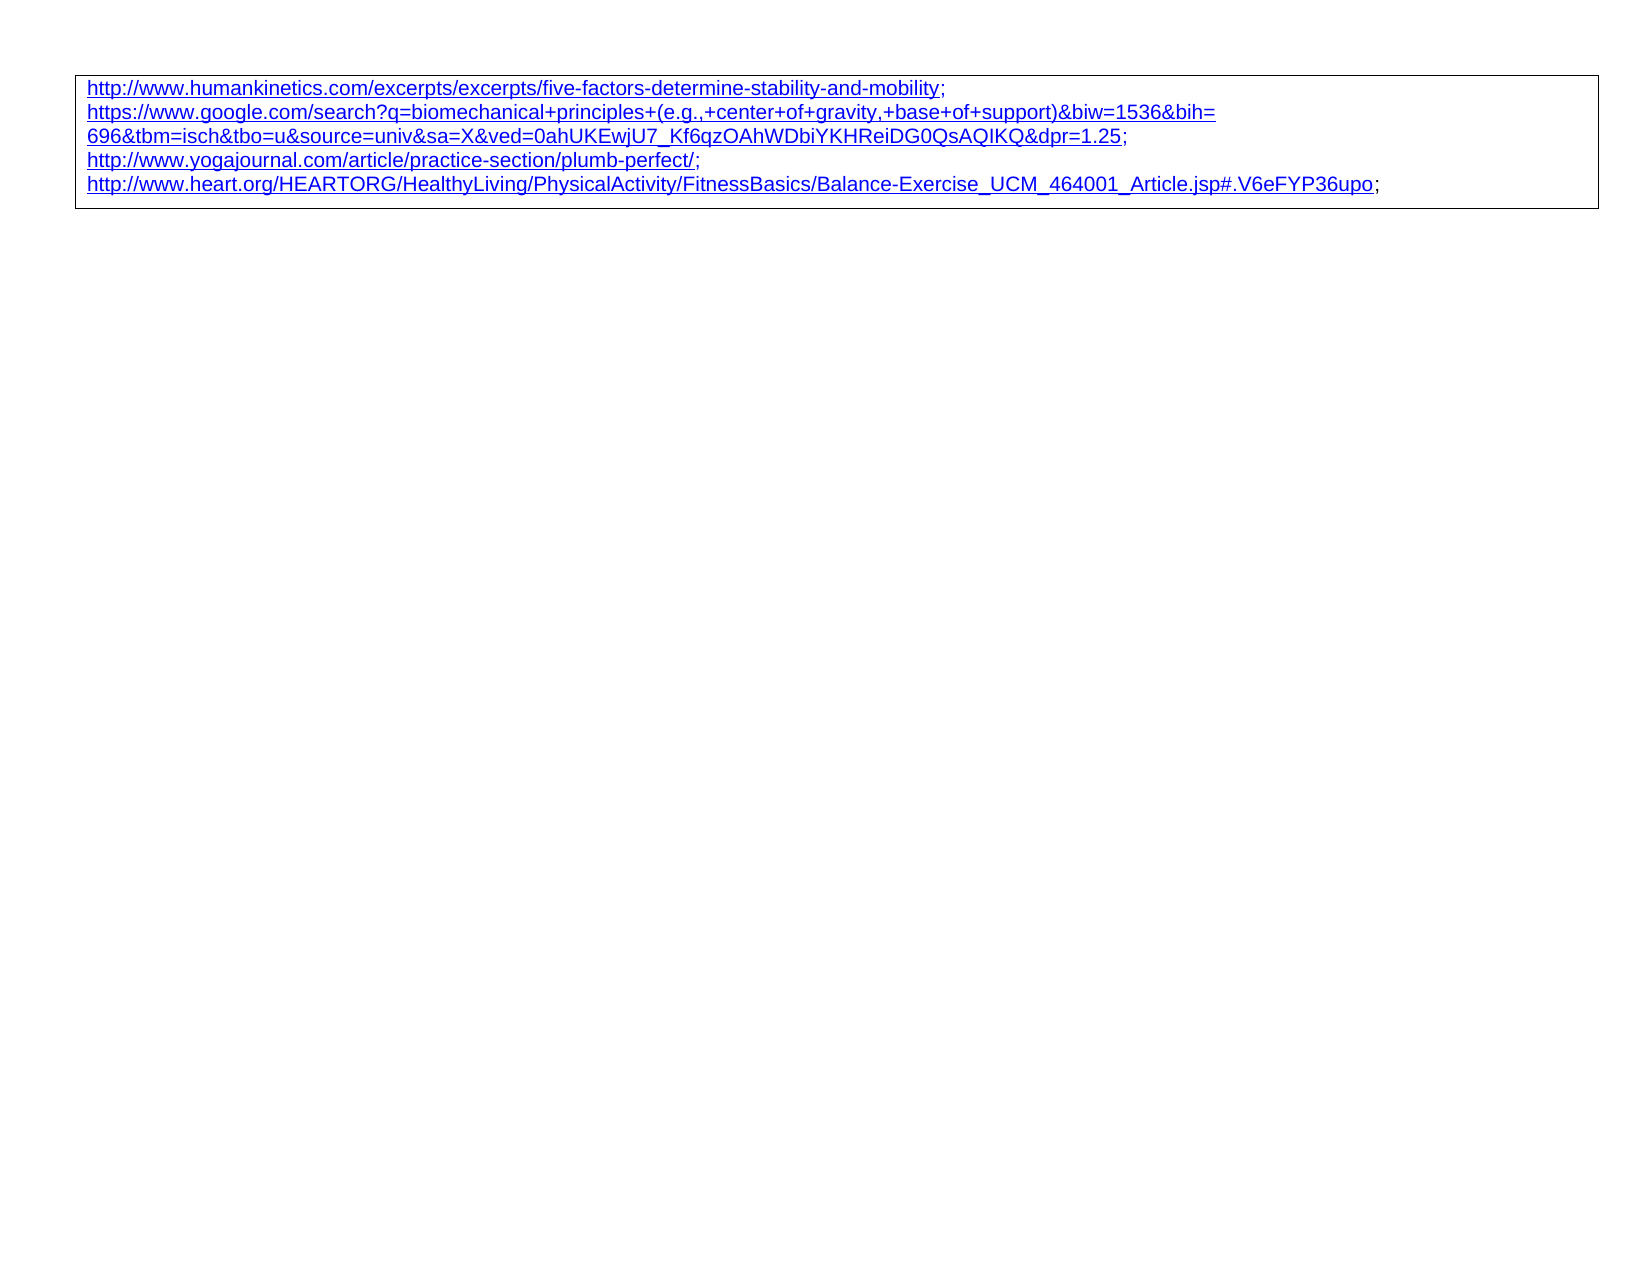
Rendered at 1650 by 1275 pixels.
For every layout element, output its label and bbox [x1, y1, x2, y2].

table_cell [76, 76, 1598, 208]
